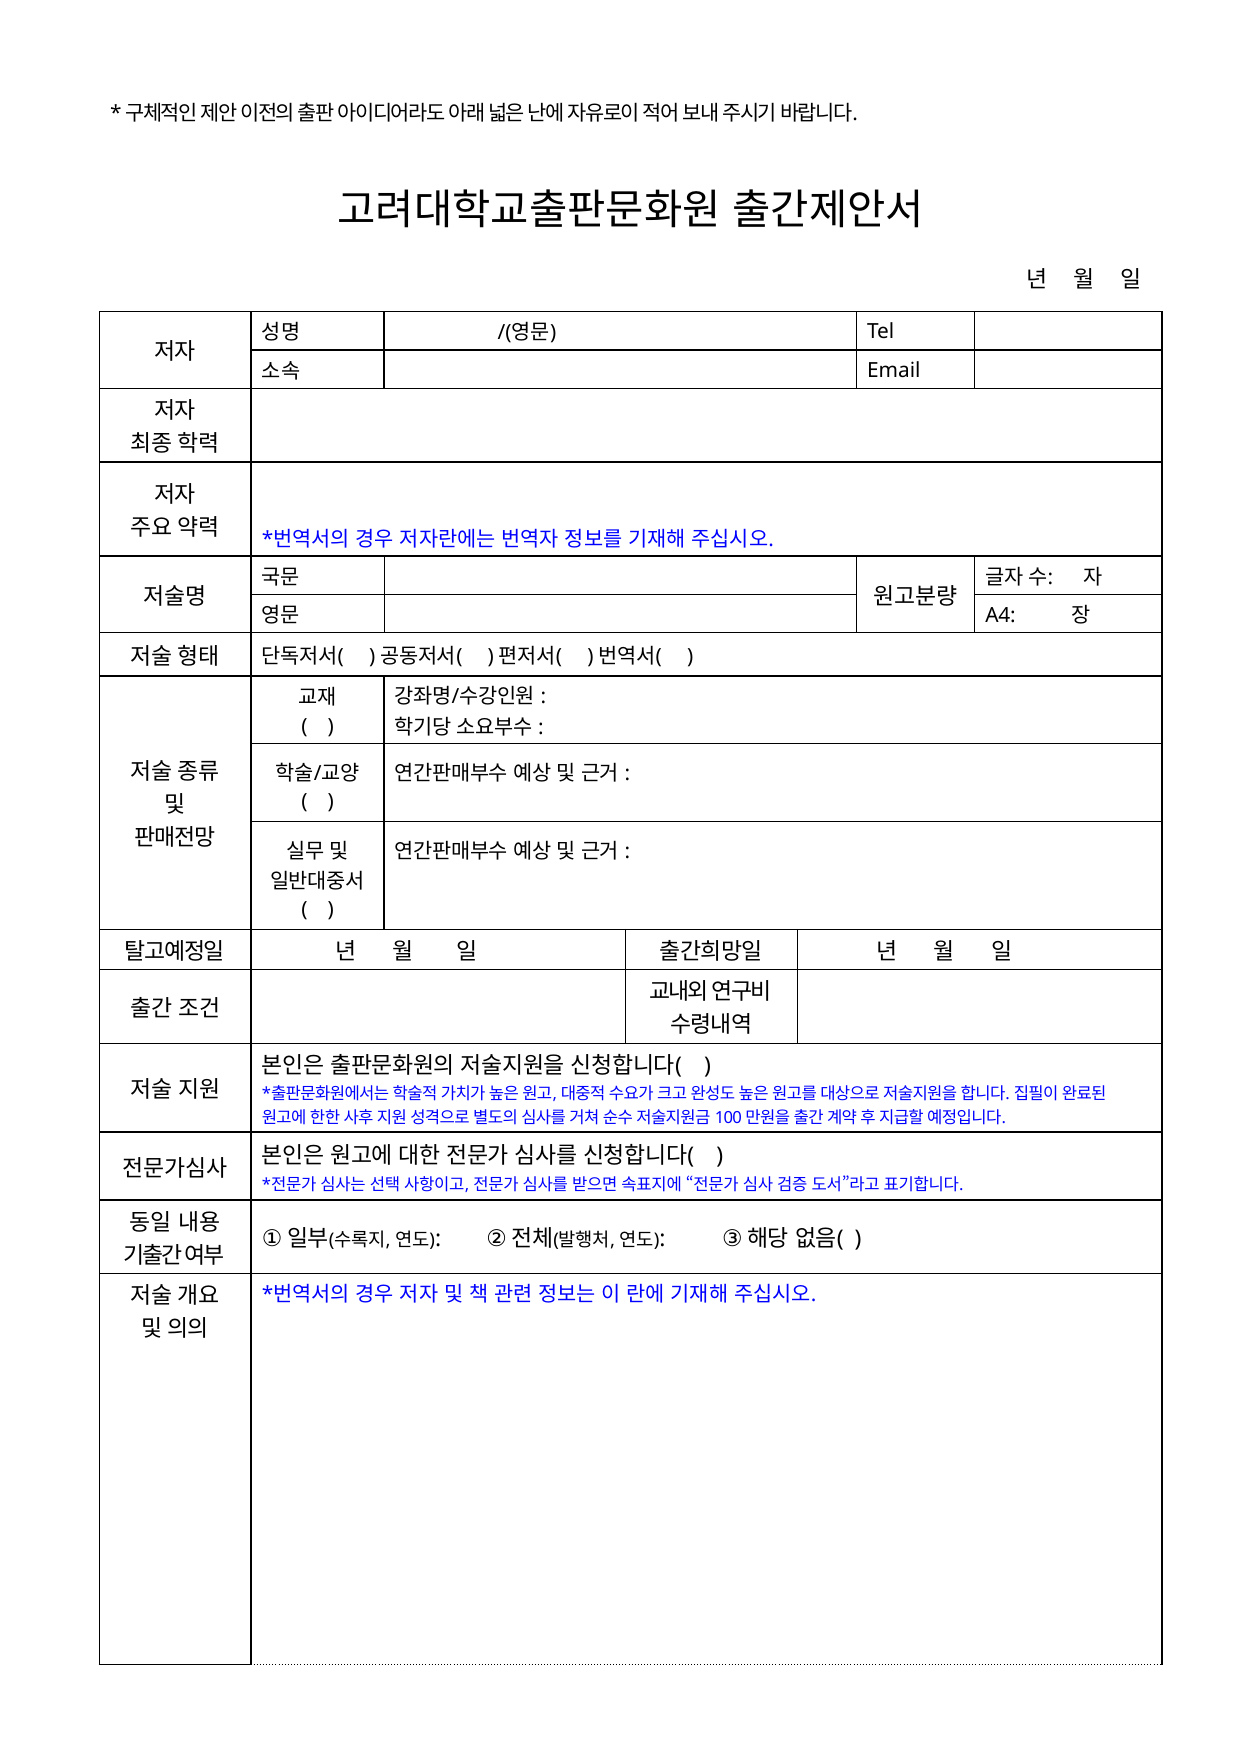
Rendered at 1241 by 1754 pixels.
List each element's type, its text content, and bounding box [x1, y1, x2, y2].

table_cell [252, 970, 625, 1042]
table_cell 탈고예정일 [100, 930, 250, 969]
table_cell 단독저서( ) 공동저서( ) 편저서( ) 번역서( ) [252, 633, 1161, 675]
table_cell [975, 351, 1161, 388]
table_cell 저술명 [100, 557, 250, 632]
table_cell 년 월 일 [798, 930, 1161, 969]
table_cell 연간판매부수 예상 및 근거 : [385, 744, 1161, 821]
table_cell 전문가심사 [100, 1133, 250, 1199]
table_cell 연간판매부수 예상 및 근거 : [385, 822, 1161, 929]
table_cell [252, 389, 1161, 461]
table_cell 출간 조건 [100, 970, 250, 1042]
table_cell 소속 [252, 351, 383, 388]
table_cell [975, 312, 1161, 349]
table_cell 저자 주요 약력 [100, 463, 250, 555]
table_cell 교내외 연구비 수령내역 [626, 970, 797, 1042]
table_cell 본인은 원고에 대한 전문가 심사를 신청합니다( ) *전문가 심사는 선택 사항이고, 전문가 심사를 받으면 속표지에 “전문가 심사 검증 도서”라고 표기합니다. [252, 1133, 1161, 1199]
table_cell 동일 내용 기출간 여부 [100, 1201, 250, 1273]
table_cell 출간희망일 [626, 930, 797, 969]
table_cell A4: 장 [975, 595, 1161, 632]
table_cell 저술 형태 [100, 633, 250, 675]
table_cell [798, 970, 1161, 1042]
table_cell 실무 및 일반대중서 ( ) [252, 822, 383, 929]
table_cell Email [857, 351, 974, 388]
table_cell *번역서의 경우 저자란에는 번역자 정보를 기재해 주십시오. [252, 463, 1161, 555]
table_cell ①일부(수록지, 연도): ②전체(발행처, 연도): ③해당 없음( ) [252, 1201, 1161, 1273]
table_cell 글자 수: 자 [975, 557, 1161, 594]
table_cell 강좌명/수강인원 : 학기당 소요부수 : [385, 677, 1161, 743]
table_header * 구체적인 제안 이전의 출판 아이디어라도 아래 넓은 난에 자유로이 적어 보내 주시기 바랍니다. 고려대학교출판문화원 출간제안서 년 월 일 [99, 89, 1162, 311]
table_cell 저자 최종 학력 [100, 389, 250, 461]
table_cell 저술 개요 및 의의 [100, 1274, 250, 1664]
table_cell 영문 [252, 595, 384, 632]
table_cell 국문 [252, 557, 384, 594]
table_cell 학술/교양 ( ) [252, 744, 383, 821]
table_cell /(영문) [385, 312, 856, 349]
table_cell [385, 595, 856, 632]
table_cell Tel [857, 312, 974, 349]
table_cell 교재 ( ) [252, 677, 383, 743]
table_cell 년 월 일 [252, 930, 625, 969]
table_cell [385, 557, 856, 594]
table_cell 본인은 출판문화원의 저술지원을 신청합니다( ) *출판문화원에서는 학술적 가치가 높은 원고, 대중적 수요가 크고 완성도 높은 원고를 대상으로 저술지원을 합니다. 집필이 완료된 원고에 한한 사후 지원 성격으로 별도의 심사를 거쳐 순수 저술지원금 100만원을 출간 계약 후 지급할 예정입니다. [252, 1044, 1161, 1131]
table_cell [385, 351, 856, 388]
table_cell 원고분량 [857, 557, 974, 632]
table_cell 저술 지원 [100, 1044, 250, 1131]
table_cell 저술 종류 및 판매전망 [100, 677, 250, 929]
table_cell 저자 [100, 312, 250, 388]
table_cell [252, 1274, 1161, 1664]
table_cell 성명 [252, 312, 383, 349]
